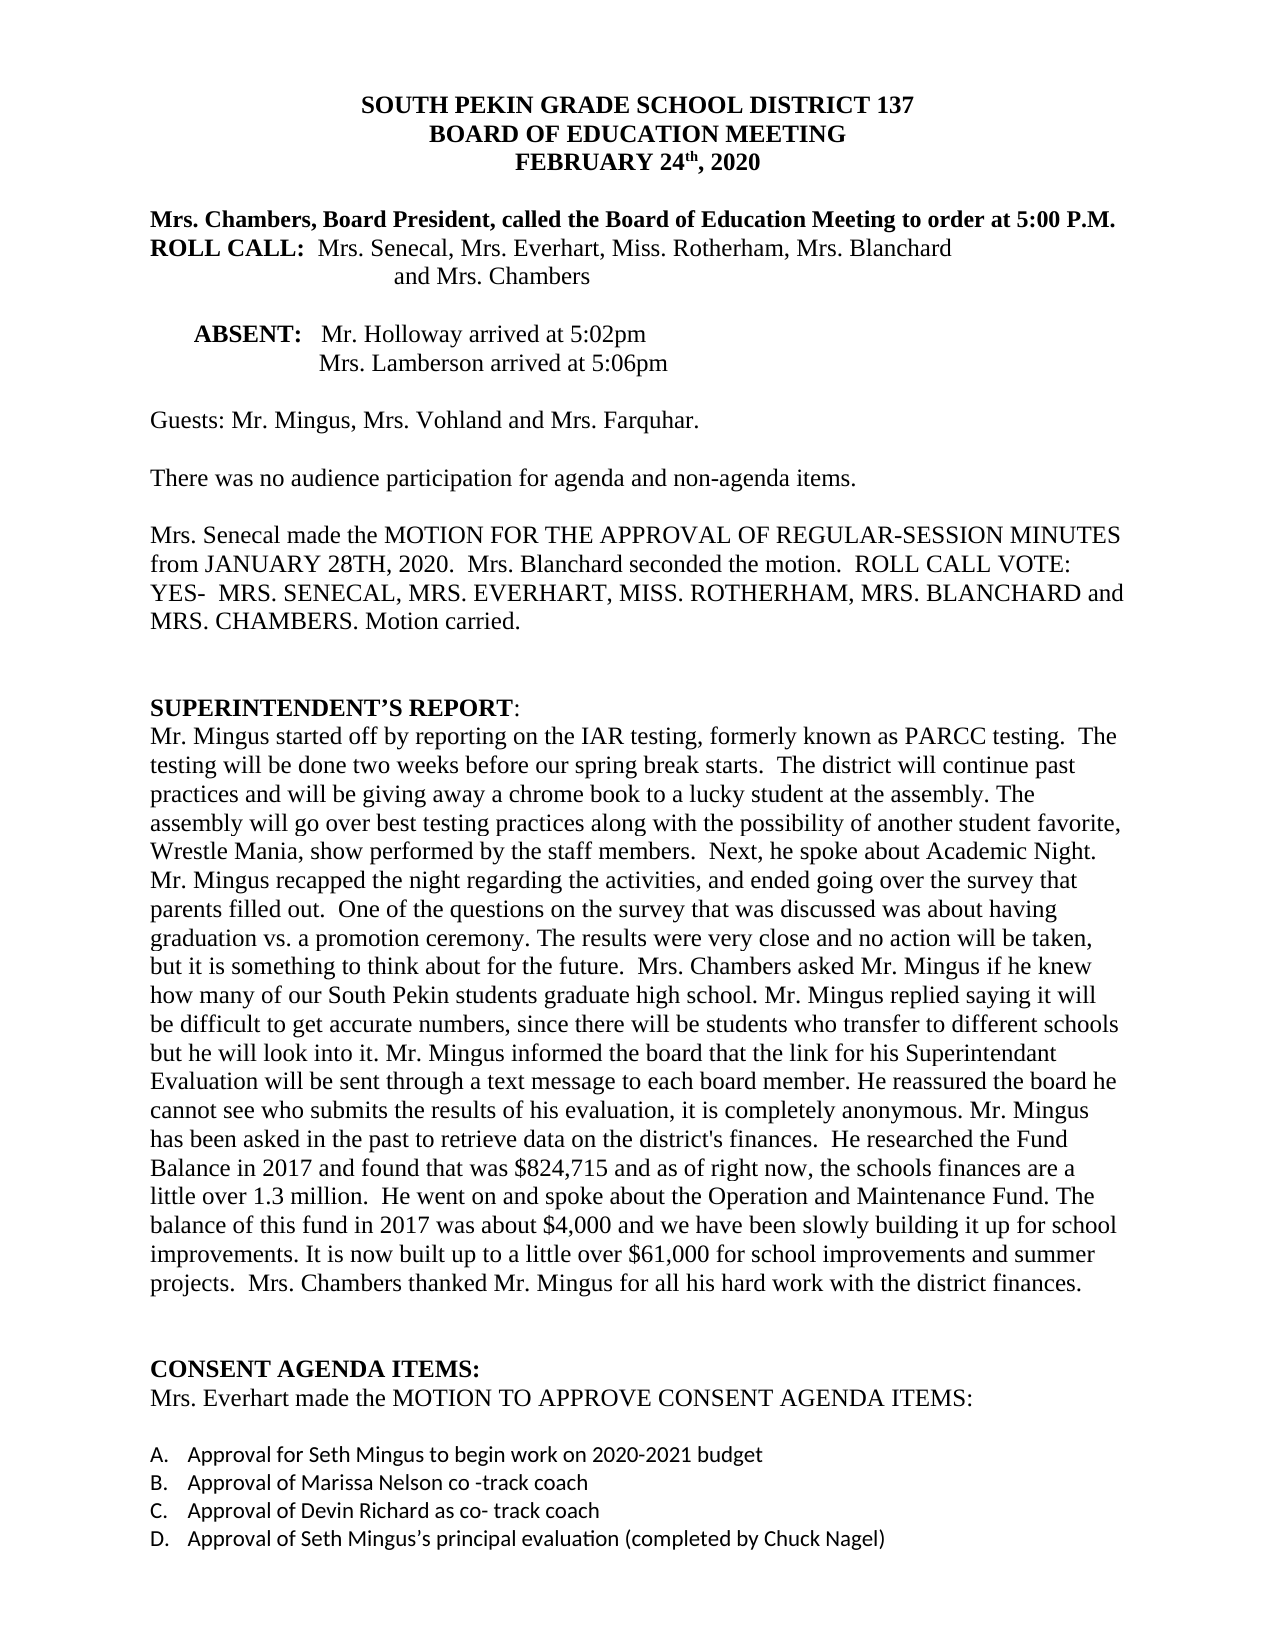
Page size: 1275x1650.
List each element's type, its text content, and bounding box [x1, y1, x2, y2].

text Mrs. Everhart made the MOTION TO APPROVE CONSENT AGENDA ITEMS: [150, 1383, 1125, 1411]
text Mrs. Senecal made the MOTION FOR THE APPROVAL OF REGULAR-SESSION MINUTES from JANUARY 28TH, 2020. Mrs. Blanchard seconded the motion. ROLL CALL VOTE: YES- MRS. SENECAL, MRS. EVERHART, MISS. ROTHERHAM, MRS. BLANCHARD and MRS. CHAMBERS. Motion carried. [150, 520, 1125, 635]
text CONSENT AGENDA ITEMS: [150, 1354, 1125, 1383]
text ABSENT: Mr. Holloway arrived at 5:02pm [150, 319, 1125, 348]
text BOARD OF EDUCATION MEETING [150, 119, 1125, 147]
text SUPERINTENDENT’S REPORT: [150, 693, 1125, 721]
text SOUTH PEKIN GRADE SCHOOL DISTRICT 137 [150, 90, 1125, 119]
text FEBRUARY 24th, 2020 [150, 147, 1125, 176]
text ROLL CALL: Mrs. Senecal, Mrs. Everhart, Miss. Rotherham, Mrs. Blanchard and Mrs. Chambers [150, 233, 1125, 290]
text Guests: Mr. Mingus, Mrs. Vohland and Mrs. Farquhar. [150, 405, 1125, 434]
list Approval of Seth Mingus’s principal evaluation (completed by Chuck Nagel) [150, 1524, 1125, 1552]
text Mrs. Chambers, Board President, called the Board of Education Meeting to order at 5:00 P.M. [150, 205, 1125, 233]
list Approval for Seth Mingus to begin work on 2020-2021 budget [150, 1440, 1125, 1468]
text Mrs. Lamberson arrived at 5:06pm [150, 348, 1125, 376]
list Approval of Devin Richard as co- track coach [150, 1496, 1125, 1524]
list Approval of Marissa Nelson co -track coach [150, 1468, 1125, 1496]
text There was no audience participation for agenda and non-agenda items. [150, 463, 1125, 491]
